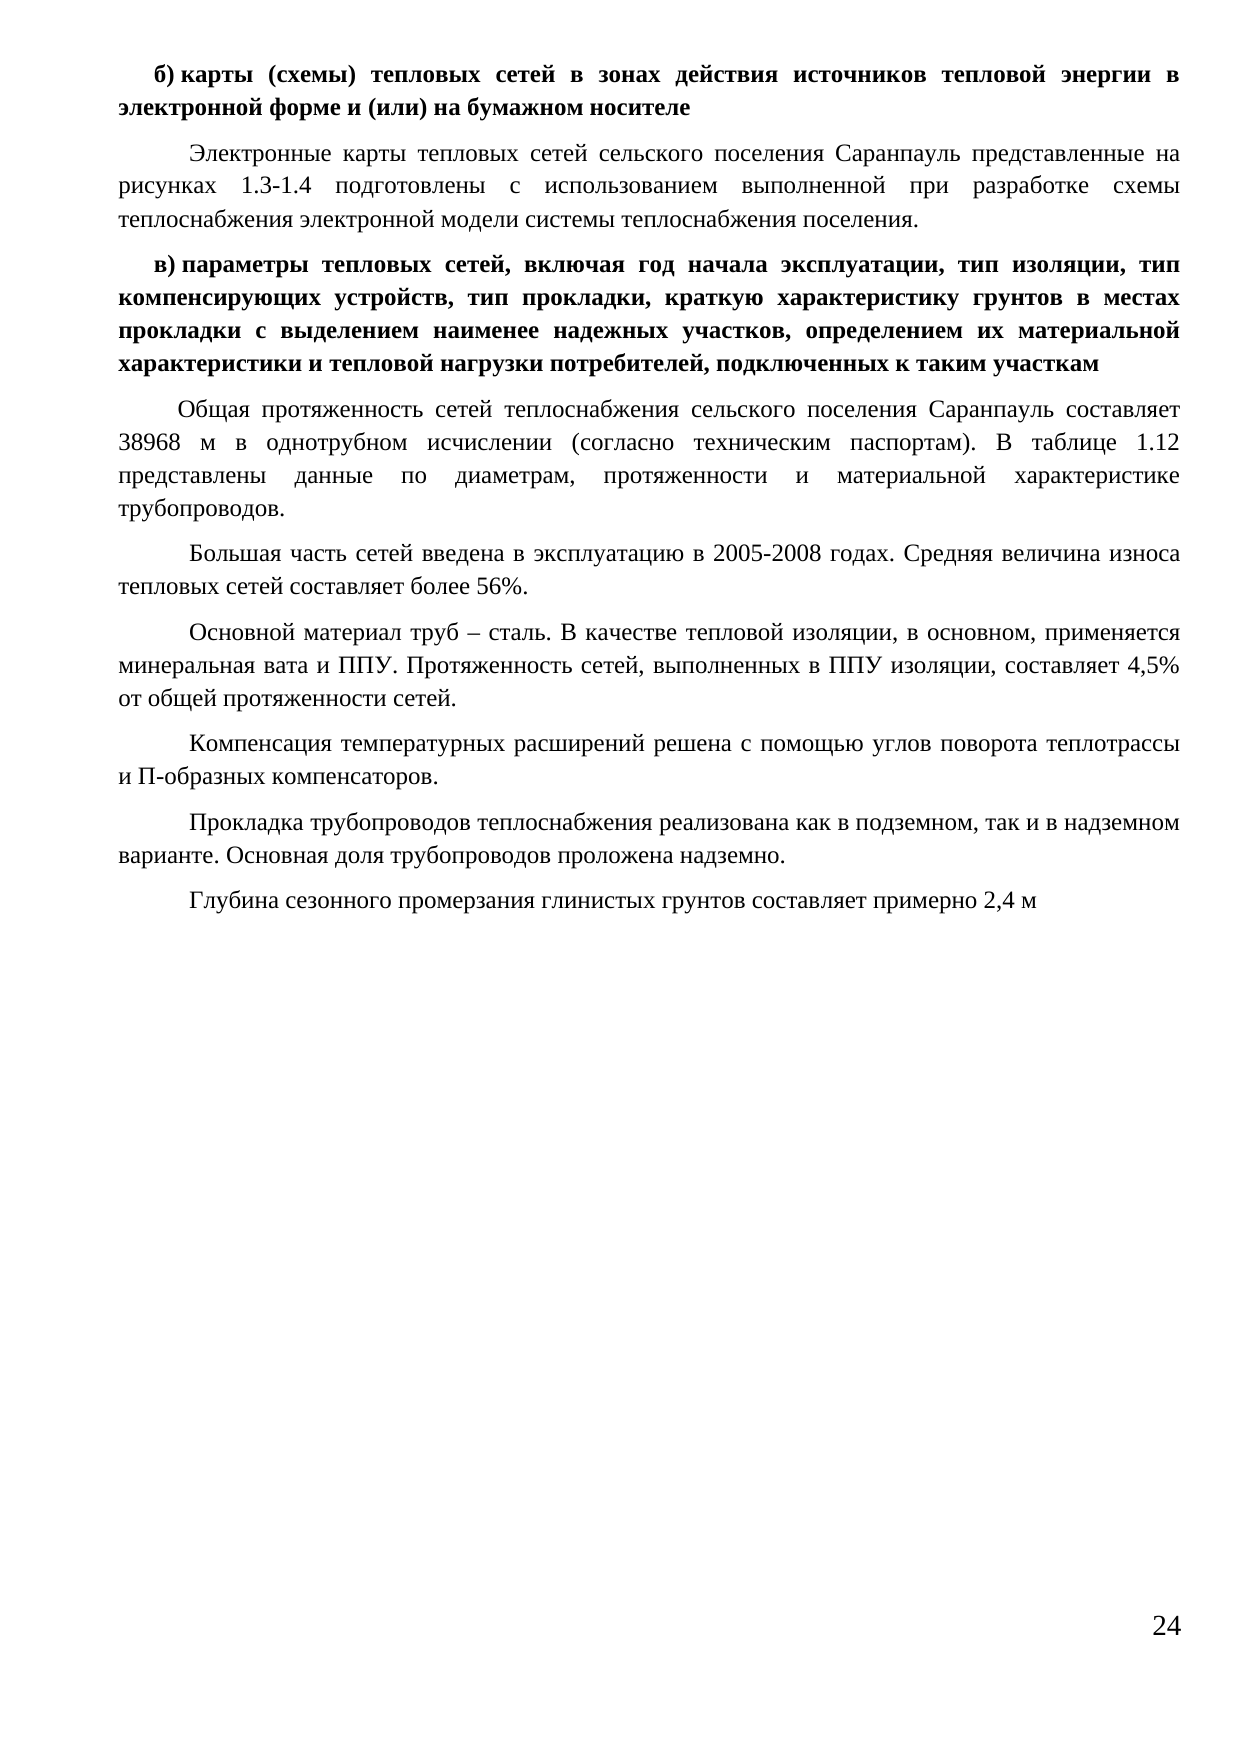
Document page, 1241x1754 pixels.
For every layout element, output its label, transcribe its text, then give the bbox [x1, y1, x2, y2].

text Большая часть сетей введена в эксплуатацию в 2005-2008 годах. Средняя величина износа тепловых сетей составляет более 56%. [118, 538, 1181, 600]
text Глубина сезонного промерзания глинистых грунтов составляет примерно 2,4 м [118, 886, 1181, 914]
subtitle б) карты (схемы) тепловых сетей в зонах действия источников тепловой энергии в электронной форме и (или) на бумажном носителе [118, 59, 1181, 121]
text Электронные карты тепловых сетей сельского поселения Саранпауль представленные на рисунках 1.3-1.4 подготовлены с использованием выполненной при разработке схемы теплоснабжения электронной модели системы теплоснабжения поселения. [118, 138, 1181, 232]
subtitle в) параметры тепловых сетей, включая год начала эксплуатации, тип изоляции, тип компенсирующих устройств, тип прокладки, краткую характеристику грунтов в местах прокладки с выделением наименее надежных участков, определением их материальной характеристики и тепловой нагрузки потребителей, подключенных к таким участкам [118, 249, 1181, 377]
text Прокладка трубопроводов теплоснабжения реализована как в подземном, так и в надземном варианте. Основная доля трубопроводов проложена надземно. [118, 807, 1181, 869]
text Компенсация температурных расширений решена с помощью углов поворота теплотрассы и П-образных компенсаторов. [118, 728, 1181, 790]
text Основной материал труб – сталь. В качестве тепловой изоляции, в основном, применяется минеральная вата и ППУ. Протяженность сетей, выполненных в ППУ изоляции, составляет 4,5% от общей протяженности сетей. [118, 617, 1181, 712]
text Общая протяженность сетей теплоснабжения сельского поселения Саранпауль составляет 38968 м в однотрубном исчислении (согласно техническим паспортам). В таблице 1.12 представлены данные по диаметрам, протяженности и материальной характеристике трубопроводов. [118, 394, 1181, 522]
